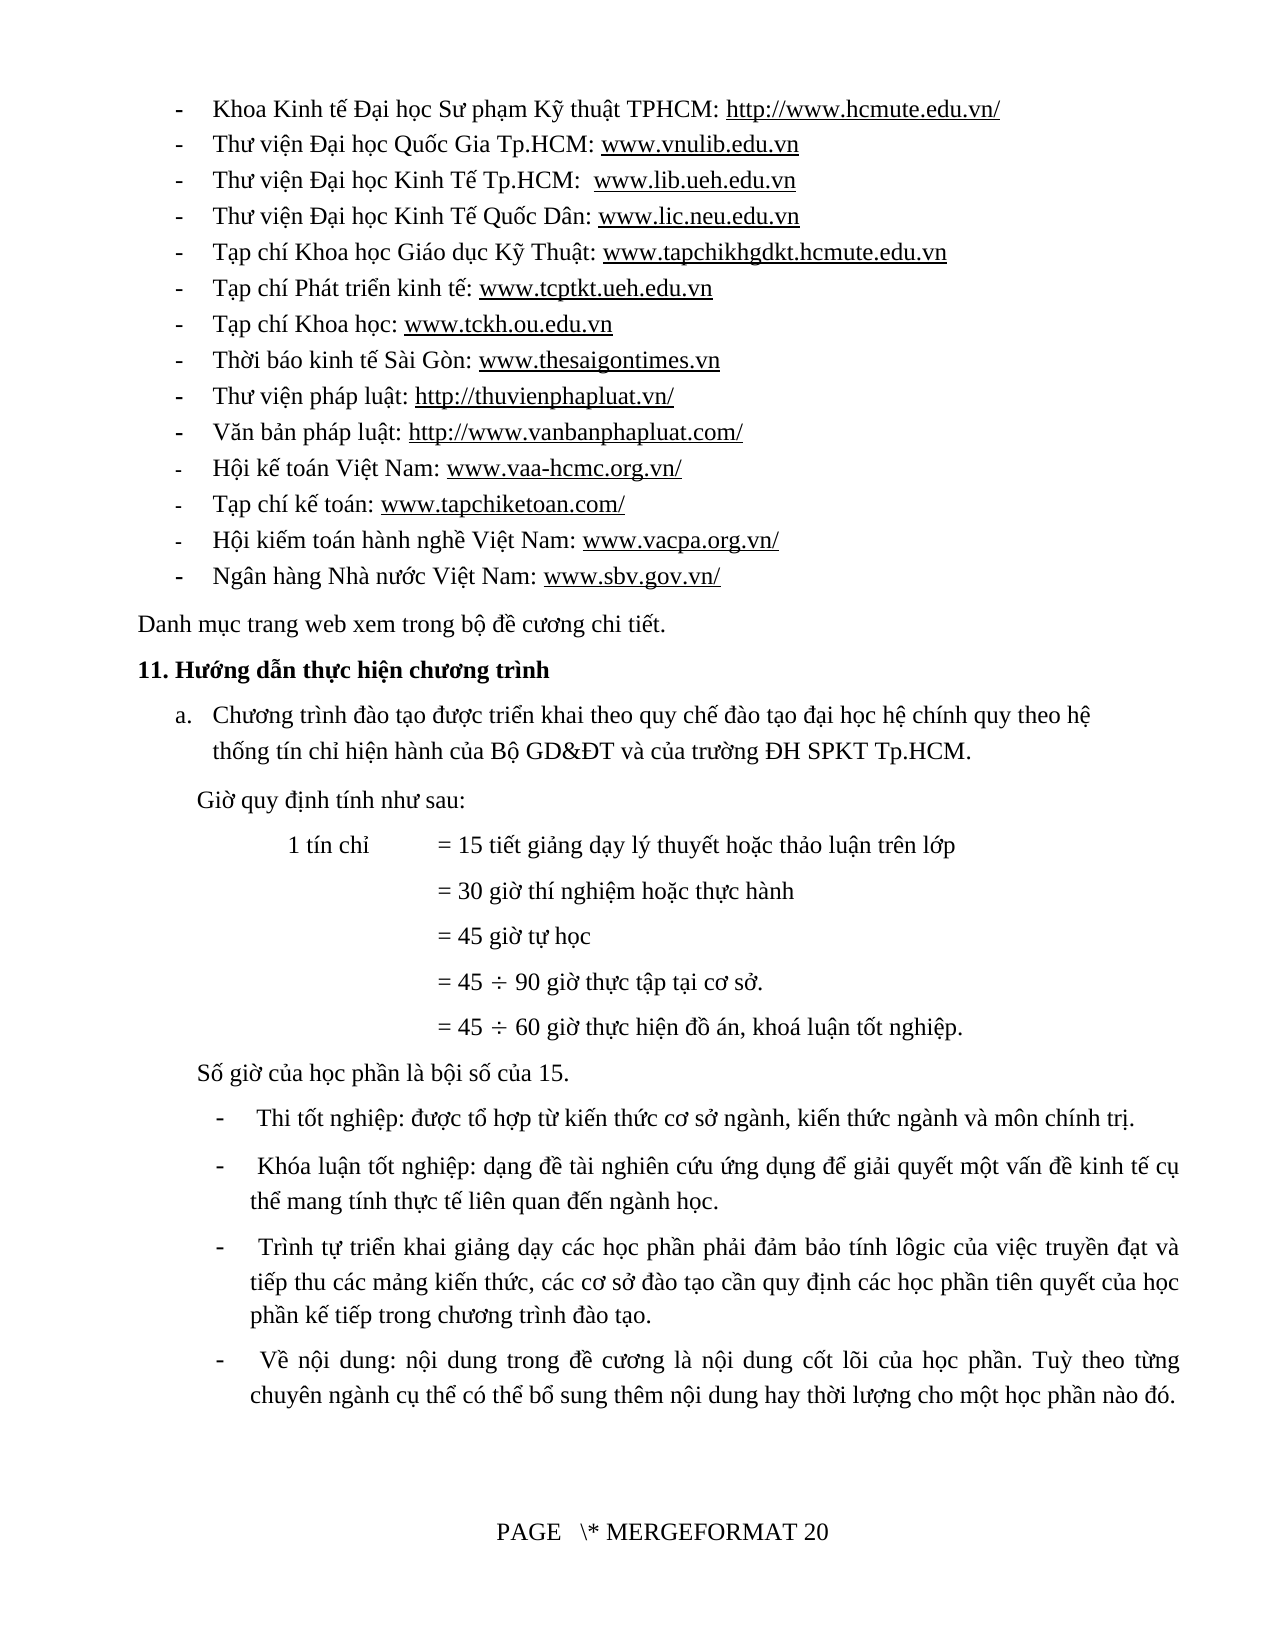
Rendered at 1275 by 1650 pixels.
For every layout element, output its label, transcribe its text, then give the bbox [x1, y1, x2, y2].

text 11. Hướng dẫn thực hiện chương trình [137, 655, 1181, 683]
list Thư viện Đại học Quốc Gia Tp.HCM: www.vnulib.edu.vn [175, 129, 1181, 158]
text Giờ quy định tính như sau: [137, 785, 1181, 813]
text = 45 90 giờ thực tập tại cơ sở. [137, 967, 1181, 996]
list Về nội dung: nội dung trong đề cương là nội dung cốt lõi của học phần. Tuỳ theo từng chuyên ngành cụ thể có thể bổ sung thêm nội dung hay thời lượng cho một học phần nào đó. [212, 1346, 1181, 1409]
list Khóa luận tốt nghiệp: dạng đề tài nghiên cứu ứng dụng để giải quyết một vấn đề kinh tế cụ thể mang tính thực tế liên quan đến ngành học. [212, 1151, 1181, 1215]
text Số giờ của học phần là bội số của 15. [137, 1058, 1181, 1087]
list Văn bản pháp luật: http://www.vanbanphapluat.com/ [175, 417, 1181, 446]
list Trình tự triển khai giảng dạy các học phần phải đảm bảo tính lôgic của việc truyền đạt và tiếp thu các mảng kiến thức, các cơ sở đào tạo cần quy định các học phần tiên quyết của học phần kế tiếp trong chương trình đào tạo. [212, 1232, 1181, 1329]
list Ngân hàng Nhà nước Việt Nam: www.sbv.gov.vn/ [175, 561, 1181, 589]
list Hội kiếm toán hành nghề Việt Nam: www.vacpa.org.vn/ [175, 525, 1181, 554]
text Danh mục trang web xem trong bộ đề cương chi tiết. [137, 609, 1181, 638]
text = 30 giờ thí nghiệm hoặc thực hành [137, 876, 1181, 904]
text = 45 60 giờ thực hiện đồ án, khoá luận tốt nghiệp. [137, 1012, 1181, 1041]
text 1 tín chỉ = 15 tiết giảng dạy lý thuyết hoặc thảo luận trên lớp [137, 830, 1181, 859]
list Tạp chí Khoa học: www.tckh.ou.edu.vn [175, 309, 1181, 338]
list Tạp chí Khoa học Giáo dục Kỹ Thuật: www.tapchikhgdkt.hcmute.edu.vn [175, 237, 1181, 266]
list Thư viện Đại học Kinh Tế Quốc Dân: www.lic.neu.edu.vn [175, 201, 1181, 230]
list Thư viện pháp luật: http://thuvienphapluat.vn/ [175, 381, 1181, 410]
list Thi tốt nghiệp: được tổ hợp từ kiến thức cơ sở ngành, kiến thức ngành và môn chính trị. [212, 1103, 1181, 1134]
list Thời báo kinh tế Sài Gòn: www.thesaigontimes.vn [175, 345, 1181, 374]
text = 45 giờ tự học [137, 921, 1181, 950]
list Khoa Kinh tế Đại học Sư phạm Kỹ thuật TPHCM: http://www.hcmute.edu.vn/ [175, 94, 1181, 122]
list Thư viện Đại học Kinh Tế Tp.HCM: www.lib.ueh.edu.vn [175, 166, 1181, 194]
list Tạp chí Phát triển kinh tế: www.tcptkt.ueh.edu.vn [175, 273, 1181, 302]
list Hội kế toán Việt Nam: www.vaa-hcmc.org.vn/ [175, 453, 1181, 482]
list Chương trình đào tạo được triển khai theo quy chế đào tạo đại học hệ chính quy theo hệ thống tín chỉ hiện hành của Bộ GD&ĐT và của trường ĐH SPKT Tp.HCM. [175, 700, 1181, 765]
list Tạp chí kế toán: www.tapchiketoan.com/ [175, 489, 1181, 518]
